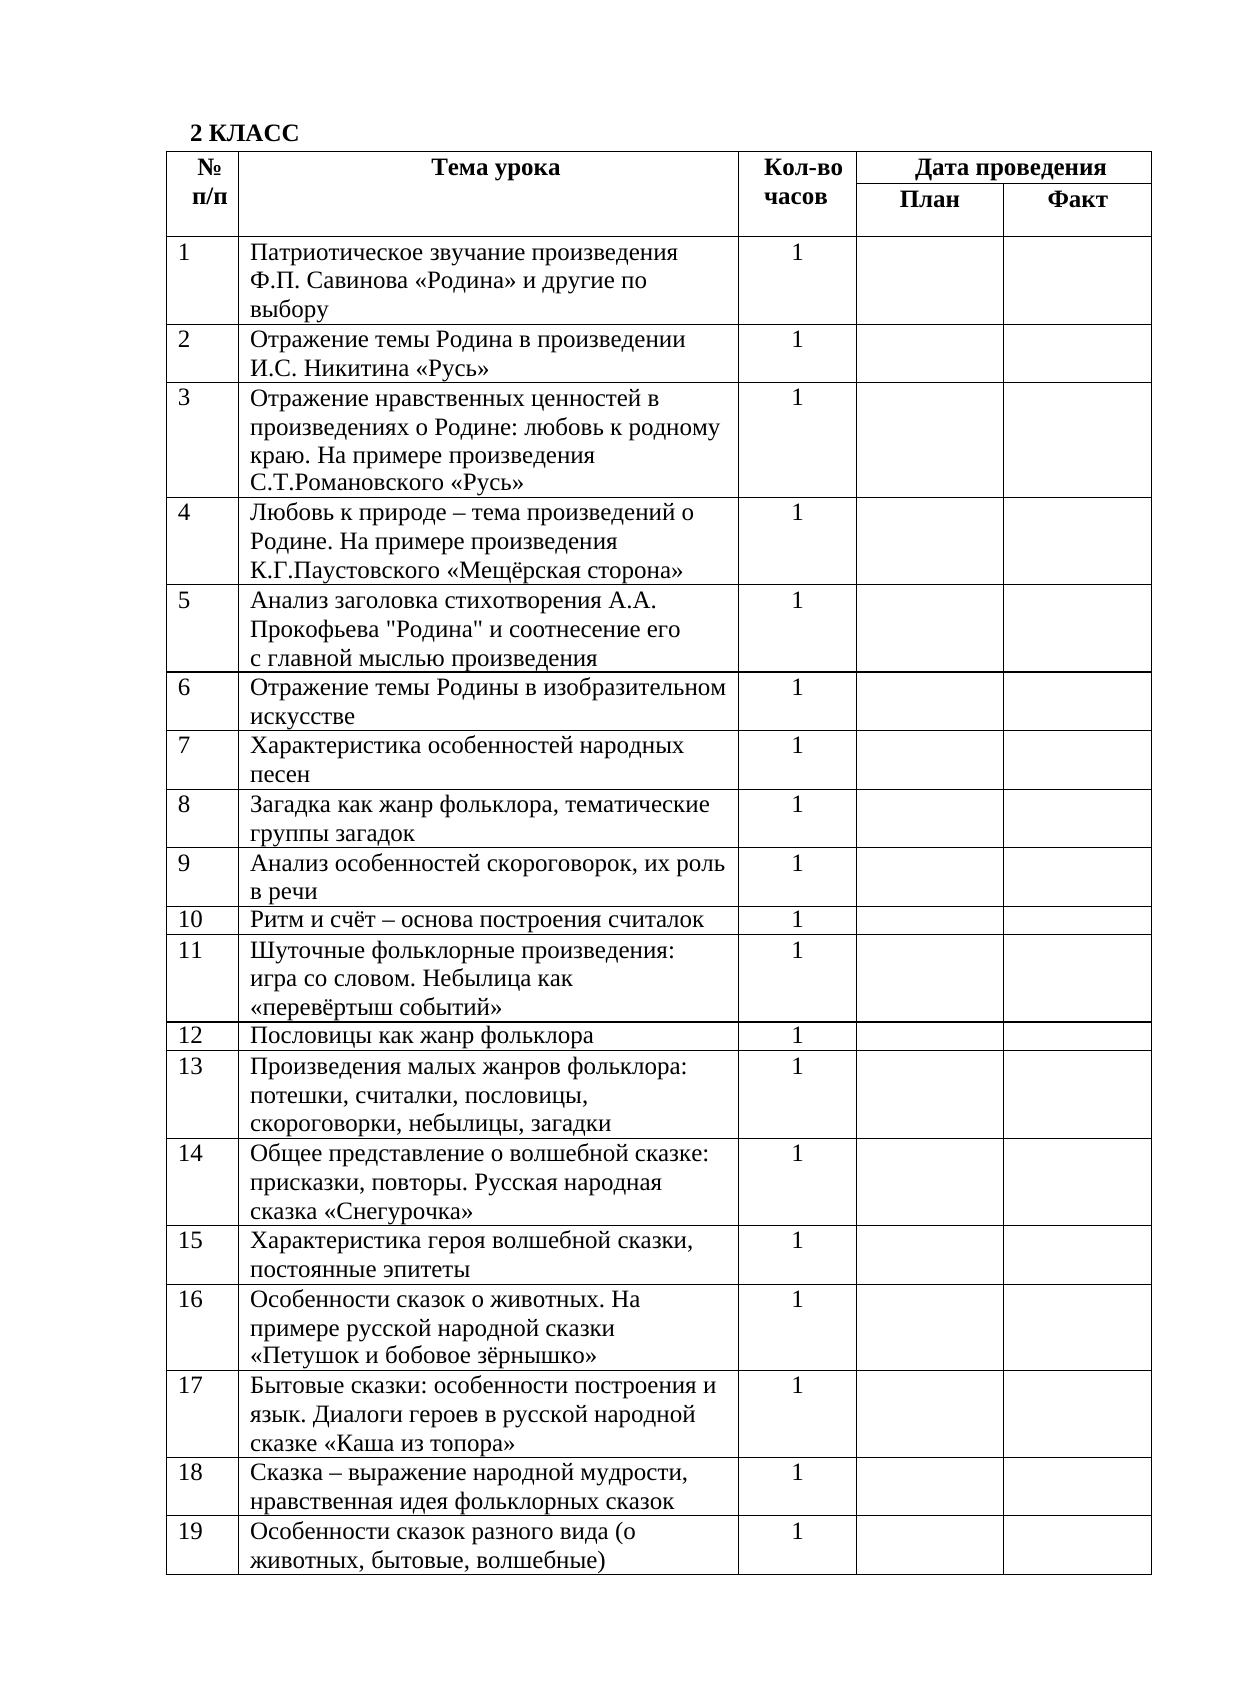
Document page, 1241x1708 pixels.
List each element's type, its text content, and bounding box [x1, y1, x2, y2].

table_cell [857, 1023, 1003, 1050]
table_cell Любовь к природе – тема произведений о Родине. На примере произведения К.Г.Паустовского «Мещёрская сторона» [239, 498, 738, 584]
table_cell [857, 585, 1003, 671]
table_cell 1 [739, 498, 856, 584]
table_cell 18 [167, 1458, 238, 1515]
table_cell 1 [739, 383, 856, 497]
table_cell Сказка – выражение народной мудрости, нравственная идея фольклорных сказок [239, 1458, 738, 1515]
table_cell [857, 383, 1003, 497]
table_cell 10 [167, 907, 238, 934]
table_cell 7 [167, 731, 238, 788]
table_cell [1004, 848, 1151, 906]
table_cell 1 [739, 1516, 856, 1574]
table_cell [1004, 731, 1151, 788]
table_cell [1004, 1051, 1151, 1138]
table_cell 1 [739, 1051, 856, 1138]
table_cell 8 [167, 790, 238, 847]
table_cell Отражение темы Родины в изобразительном искусстве [239, 673, 738, 730]
table_cell [857, 907, 1003, 934]
table_cell [857, 1139, 1003, 1225]
table_cell [1004, 1023, 1151, 1050]
table_cell [1004, 1371, 1151, 1457]
table_cell Характеристика героя волшебной сказки, постоянные эпитеты [239, 1226, 738, 1283]
table_cell 1 [167, 237, 238, 323]
table_cell 17 [167, 1371, 238, 1457]
table_cell [1004, 585, 1151, 671]
table_cell [857, 1458, 1003, 1515]
table_cell [857, 848, 1003, 906]
table_cell 5 [167, 585, 238, 671]
table_cell [857, 935, 1003, 1021]
table_cell Общее представление о волшебной сказке: присказки, повторы. Русская народная сказка «Снегурочка» [239, 1139, 738, 1225]
table_cell Пословицы как жанр фольклора [239, 1023, 738, 1050]
table_cell 1 [739, 1139, 856, 1225]
table_cell [857, 1226, 1003, 1283]
table_cell [857, 1051, 1003, 1138]
table_cell [1004, 935, 1151, 1021]
table_cell 1 [739, 673, 856, 730]
table_cell [857, 1285, 1003, 1369]
table_cell [1004, 1516, 1151, 1574]
table_cell 19 [167, 1516, 238, 1574]
table_cell [1004, 790, 1151, 847]
table_cell 1 [739, 1371, 856, 1457]
table_cell Бытовые сказки: особенности построения и язык. Диалоги героев в русской народной сказке «Каша из топора» [239, 1371, 738, 1457]
table_cell 16 [167, 1285, 238, 1369]
table_cell 4 [167, 498, 238, 584]
table_cell 1 [739, 1226, 856, 1283]
table_cell 14 [167, 1139, 238, 1225]
table_cell План [857, 184, 1003, 236]
table_cell 1 [739, 1023, 856, 1050]
table_cell Ритм и счёт – основа построения считалок [239, 907, 738, 934]
table_cell 1 [739, 1458, 856, 1515]
table_cell 6 [167, 673, 238, 730]
table_cell 11 [167, 935, 238, 1021]
table_cell Шуточные фольклорные произведения: игра со словом. Небылица как «перевёртыш событий» [239, 935, 738, 1021]
table_cell 1 [739, 907, 856, 934]
table_cell Отражение нравственных ценностей в произведениях о Родине: любовь к родному краю. На примере произведения С.Т.Романовского «Русь» [239, 383, 738, 497]
table_cell Факт [1004, 184, 1151, 236]
table_cell 3 [167, 383, 238, 497]
table_cell [857, 1516, 1003, 1574]
table_cell [857, 1371, 1003, 1457]
table_cell Загадка как жанр фольклора, тематические группы загадок [239, 790, 738, 847]
table_cell 1 [739, 935, 856, 1021]
table_cell Анализ особенностей скороговорок, их роль в речи [239, 848, 738, 906]
table_cell [1004, 1139, 1151, 1225]
table_cell [1004, 383, 1151, 497]
table_cell Отражение темы Родина в произведении И.С. Никитина «Русь» [239, 325, 738, 382]
table_cell 1 [739, 237, 856, 323]
table_header Кол-во часов [739, 152, 856, 236]
table_cell 15 [167, 1226, 238, 1283]
table_header Дата проведения [857, 152, 1151, 183]
table_cell Особенности сказок о животных. На примере русской народной сказки «Петушок и бобовое зёрнышко» [239, 1285, 738, 1369]
table_cell Патриотическое звучание произведения Ф.П. Савинова «Родина» и другие по выбору [239, 237, 738, 323]
subtitle КЛАСС [190, 118, 1176, 146]
table_header № п/п [167, 152, 238, 236]
table_cell [1004, 498, 1151, 584]
table_cell [1004, 237, 1151, 323]
table_cell 1 [739, 585, 856, 671]
table_cell 13 [167, 1051, 238, 1138]
table_cell Особенности сказок разного вида (о животных, бытовые, волшебные) [239, 1516, 738, 1574]
table_cell [857, 790, 1003, 847]
table_header Тема урока [239, 152, 738, 236]
table_cell [857, 731, 1003, 788]
table_cell 12 [167, 1023, 238, 1050]
table_cell Произведения малых жанров фольклора: потешки, считалки, пословицы, скороговорки, небылицы, загадки [239, 1051, 738, 1138]
table_cell [857, 673, 1003, 730]
table_cell [857, 325, 1003, 382]
table_cell 1 [739, 790, 856, 847]
table_cell [1004, 673, 1151, 730]
table_cell [1004, 1226, 1151, 1283]
table_cell 1 [739, 848, 856, 906]
table_cell Анализ заголовка стихотворения А.А. Прокофьева "Родина" и соотнесение его с главной мыслью произведения [239, 585, 738, 671]
table_cell 1 [739, 1285, 856, 1369]
table_cell [1004, 325, 1151, 382]
table_cell 1 [739, 731, 856, 788]
table_cell 1 [739, 325, 856, 382]
table_cell [1004, 1458, 1151, 1515]
table_cell Характеристика особенностей народных песен [239, 731, 738, 788]
table_cell [857, 237, 1003, 323]
table_cell [1004, 907, 1151, 934]
table_cell [857, 498, 1003, 584]
table_cell 9 [167, 848, 238, 906]
table_cell [1004, 1285, 1151, 1369]
table_cell 2 [167, 325, 238, 382]
